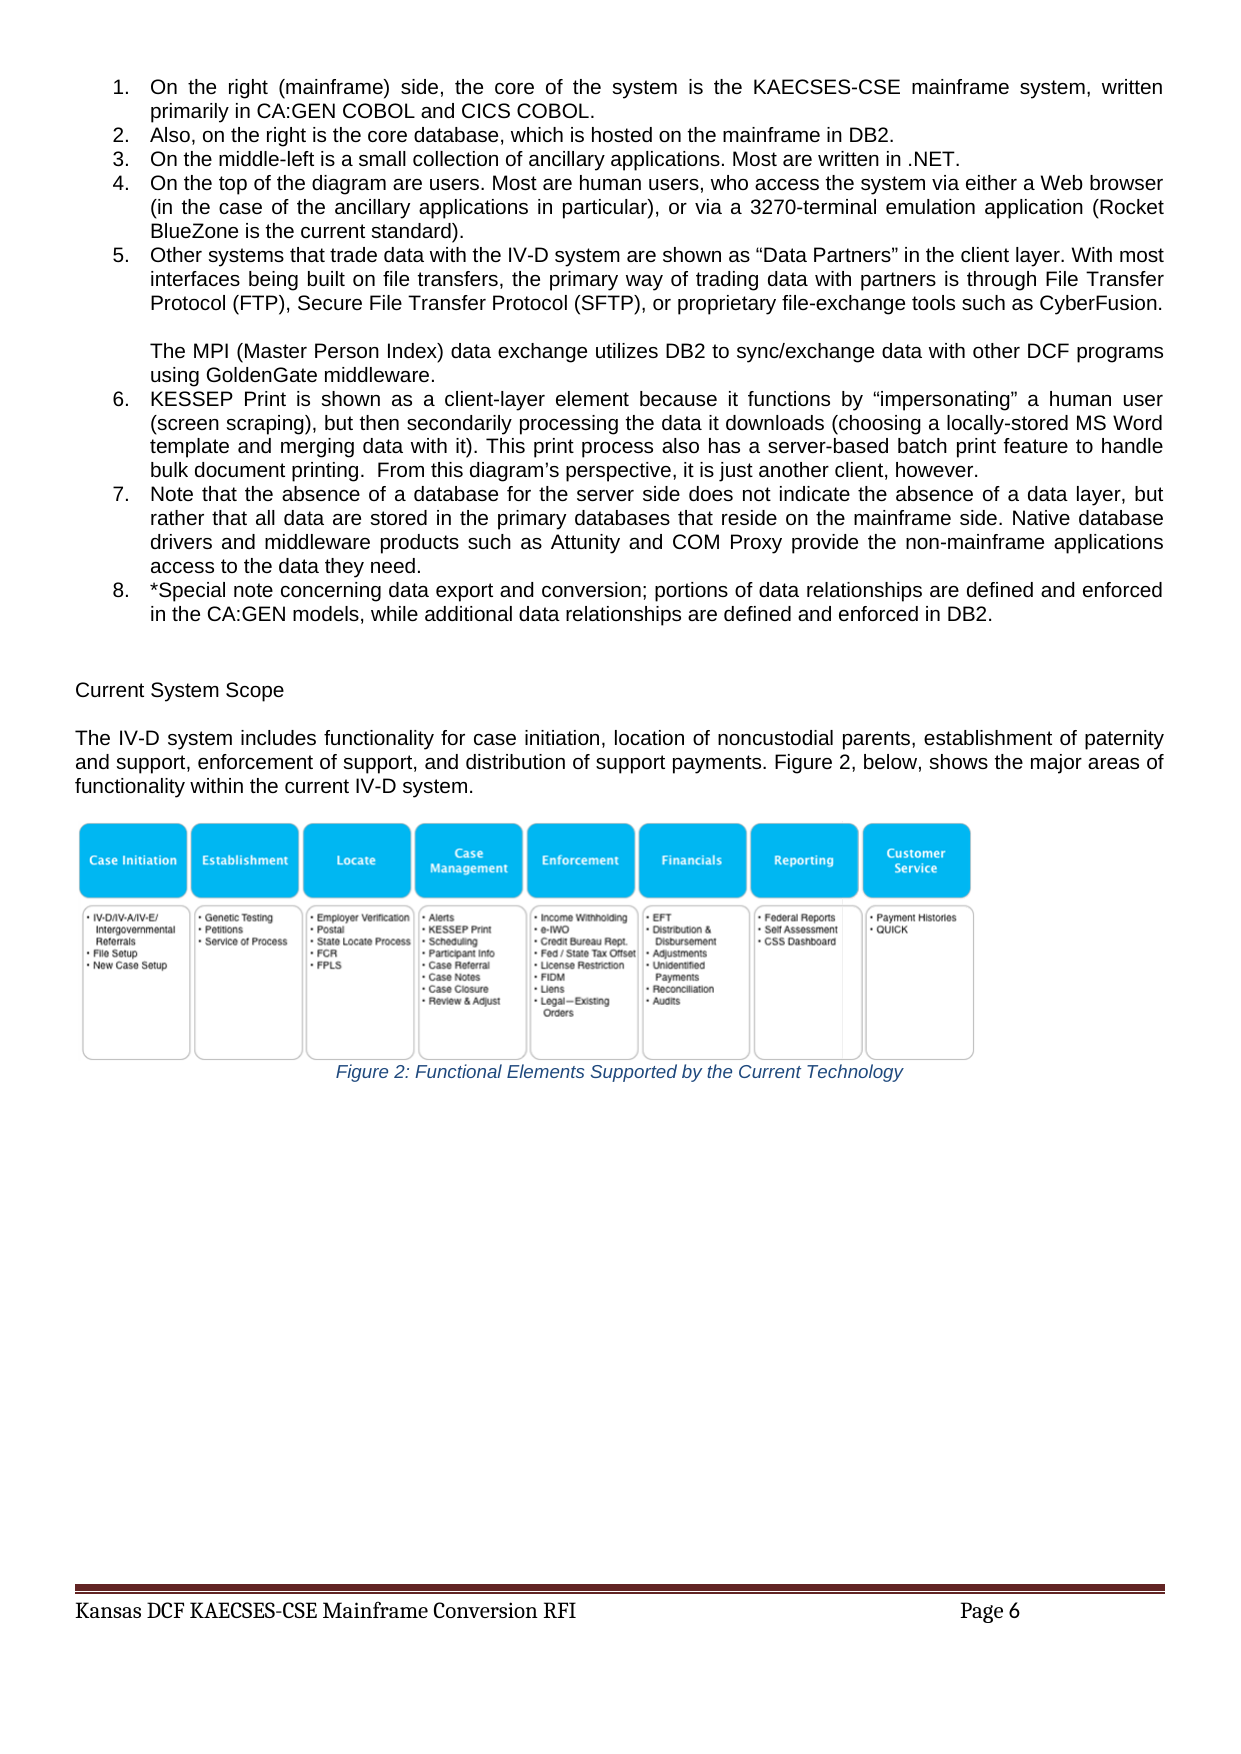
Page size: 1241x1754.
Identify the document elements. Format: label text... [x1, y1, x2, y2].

list On the right (mainframe) side, the core of the system is the KAECSES-CSE mainframe system, written primarily in CA:GEN COBOL and CICS COBOL. [112, 75, 1165, 123]
text The IV-D system includes functionality for case initiation, location of noncustodial parents, establishment of paternity and support, enforcement of support, and distribution of support payments. Figure 2, below, shows the major areas of functionality within the current IV-D system. [75, 726, 1165, 798]
list Other systems that trade data with the IV-D system are shown as “Data Partners” in the client layer. With most interfaces being built on file transfers, the primary way of trading data with partners is through File Transfer Protocol (FTP), Secure File Transfer Protocol (SFTP), or proprietary file-exchange tools such as CyberFusion. The MPI (Master Person Index) data exchange utilizes DB2 to sync/exchange data with other DCF programs using GoldenGate middleware. [112, 243, 1165, 386]
picture [75, 821, 976, 1061]
text Figure 2: Functional Elements Supported by the Current Technology [75, 1061, 1165, 1082]
list Also, on the right is the core database, which is hosted on the mainframe in DB2. [112, 123, 1165, 147]
list On the middle-left is a small collection of ancillary applications. Most are written in .NET. [112, 147, 1165, 171]
text Current System Scope [75, 678, 1165, 702]
list *Special note concerning data export and conversion; portions of data relationships are defined and enforced in the CA:GEN models, while additional data relationships are defined and enforced in DB2. [112, 578, 1165, 626]
list Note that the absence of a database for the server side does not indicate the absence of a data layer, but rather that all data are stored in the primary databases that reside on the mainframe side. Native database drivers and middleware products such as Attunity and COM Proxy provide the non-mainframe applications access to the data they need. [112, 482, 1165, 578]
list On the top of the diagram are users. Most are human users, who access the system via either a Web browser (in the case of the ancillary applications in particular), or via a 3270-terminal emulation application (Rocket BlueZone is the current standard). [112, 171, 1165, 243]
list KESSEP Print is shown as a client-layer element because it functions by “impersonating” a human user (screen scraping), but then secondarily processing the data it downloads (choosing a locally-stored MS Word template and merging data with it). This print process also has a server-based batch print feature to handle bulk document printing. From this diagram’s perspective, it is just another client, however. [112, 386, 1165, 482]
